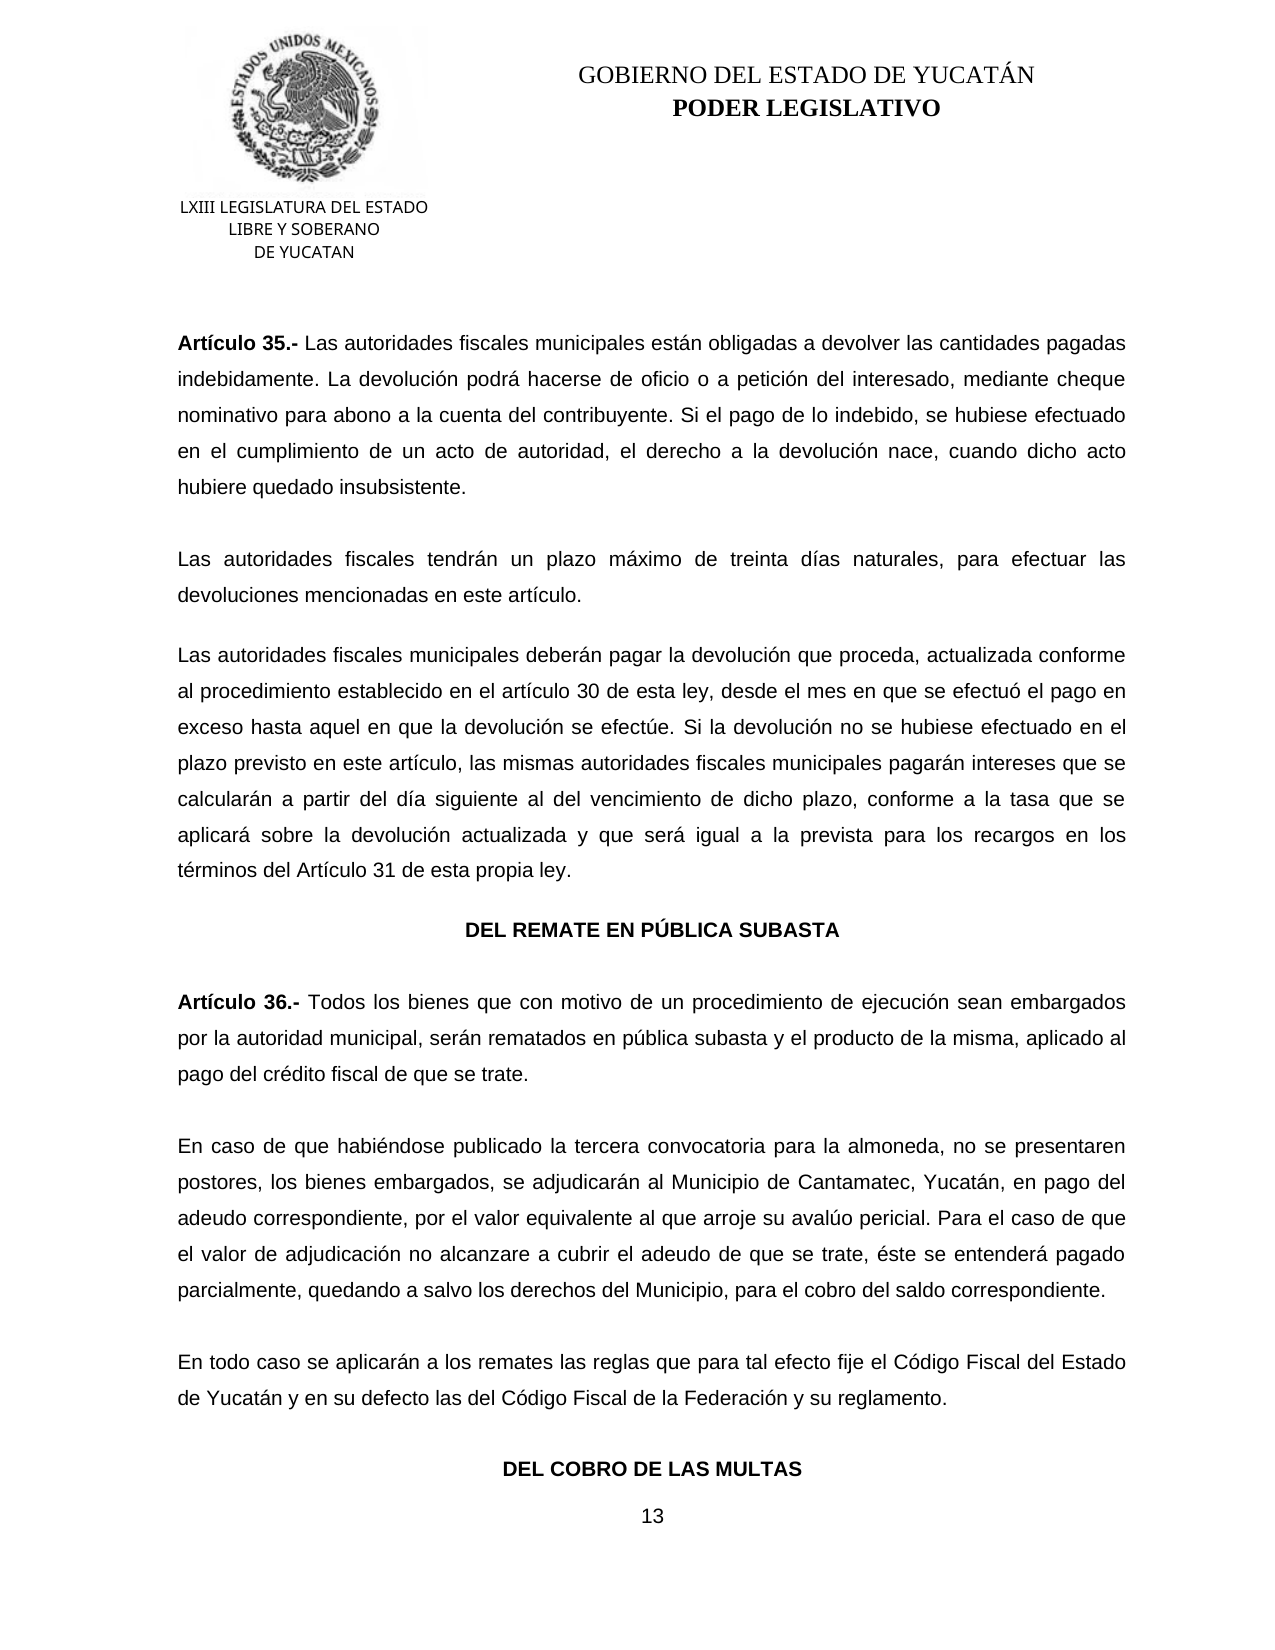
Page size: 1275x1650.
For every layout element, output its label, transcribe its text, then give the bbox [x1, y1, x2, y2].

text En todo caso se aplicarán a los remates las reglas que para tal efecto fije el Código Fiscal del Estado de Yucatán y en su defecto las del Código Fiscal de la Federación y su reglamento. [177, 1349, 1127, 1409]
picture [184, 26, 429, 198]
text En caso de que habiéndose publicado la tercera convocatoria para la almoneda, no se presentaren postores, los bienes embargados, se adjudicarán al Municipio de Cantamatec, Yucatán, en pago del adeudo correspondiente, por el valor equivalente al que arroje su avalúo pericial. Para el caso de que el valor de adjudicación no alcanzare a cubrir el adeudo de que se trate, éste se entenderá pagado parcialmente, quedando a salvo los derechos del Municipio, para el cobro del saldo correspondiente. [177, 1134, 1127, 1302]
text DEL COBRO DE LAS MULTAS [177, 1457, 1127, 1481]
text Las autoridades fiscales municipales deberán pagar la devolución que proceda, actualizada conforme al procedimiento establecido en el artículo 30 de esta ley, desde el mes en que se efectuó el pago en exceso hasta aquel en que la devolución se efectúe. Si la devolución no se hubiese efectuado en el plazo previsto en este artículo, las mismas autoridades fiscales municipales pagarán intereses que se calcularán a partir del día siguiente al del vencimiento de dicho plazo, conforme a la tasa que se aplicará sobre la devolución actualizada y que será igual a la prevista para los recargos en los términos del Artículo 31 de esta propia ley. [177, 643, 1127, 882]
text Las autoridades fiscales tendrán un plazo máximo de treinta días naturales, para efectuar las devoluciones mencionadas en este artículo. [177, 547, 1127, 607]
text Artículo 35.- Las autoridades fiscales municipales están obligadas a devolver las cantidades pagadas indebidamente. La devolución podrá hacerse de oficio o a petición del interesado, mediante cheque nominativo para abono a la cuenta del contribuyente. Si el pago de lo indebido, se hubiese efectuado en el cumplimiento de un acto de autoridad, el derecho a la devolución nace, cuando dicho acto hubiere quedado insubsistente. [177, 331, 1127, 499]
text Artículo 36.- Todos los bienes que con motivo de un procedimiento de ejecución sean embargados por la autoridad municipal, serán rematados en pública subasta y el producto de la misma, aplicado al pago del crédito fiscal de que se trate. [177, 990, 1127, 1086]
text DEL REMATE EN PÚBLICA SUBASTA [177, 918, 1127, 942]
